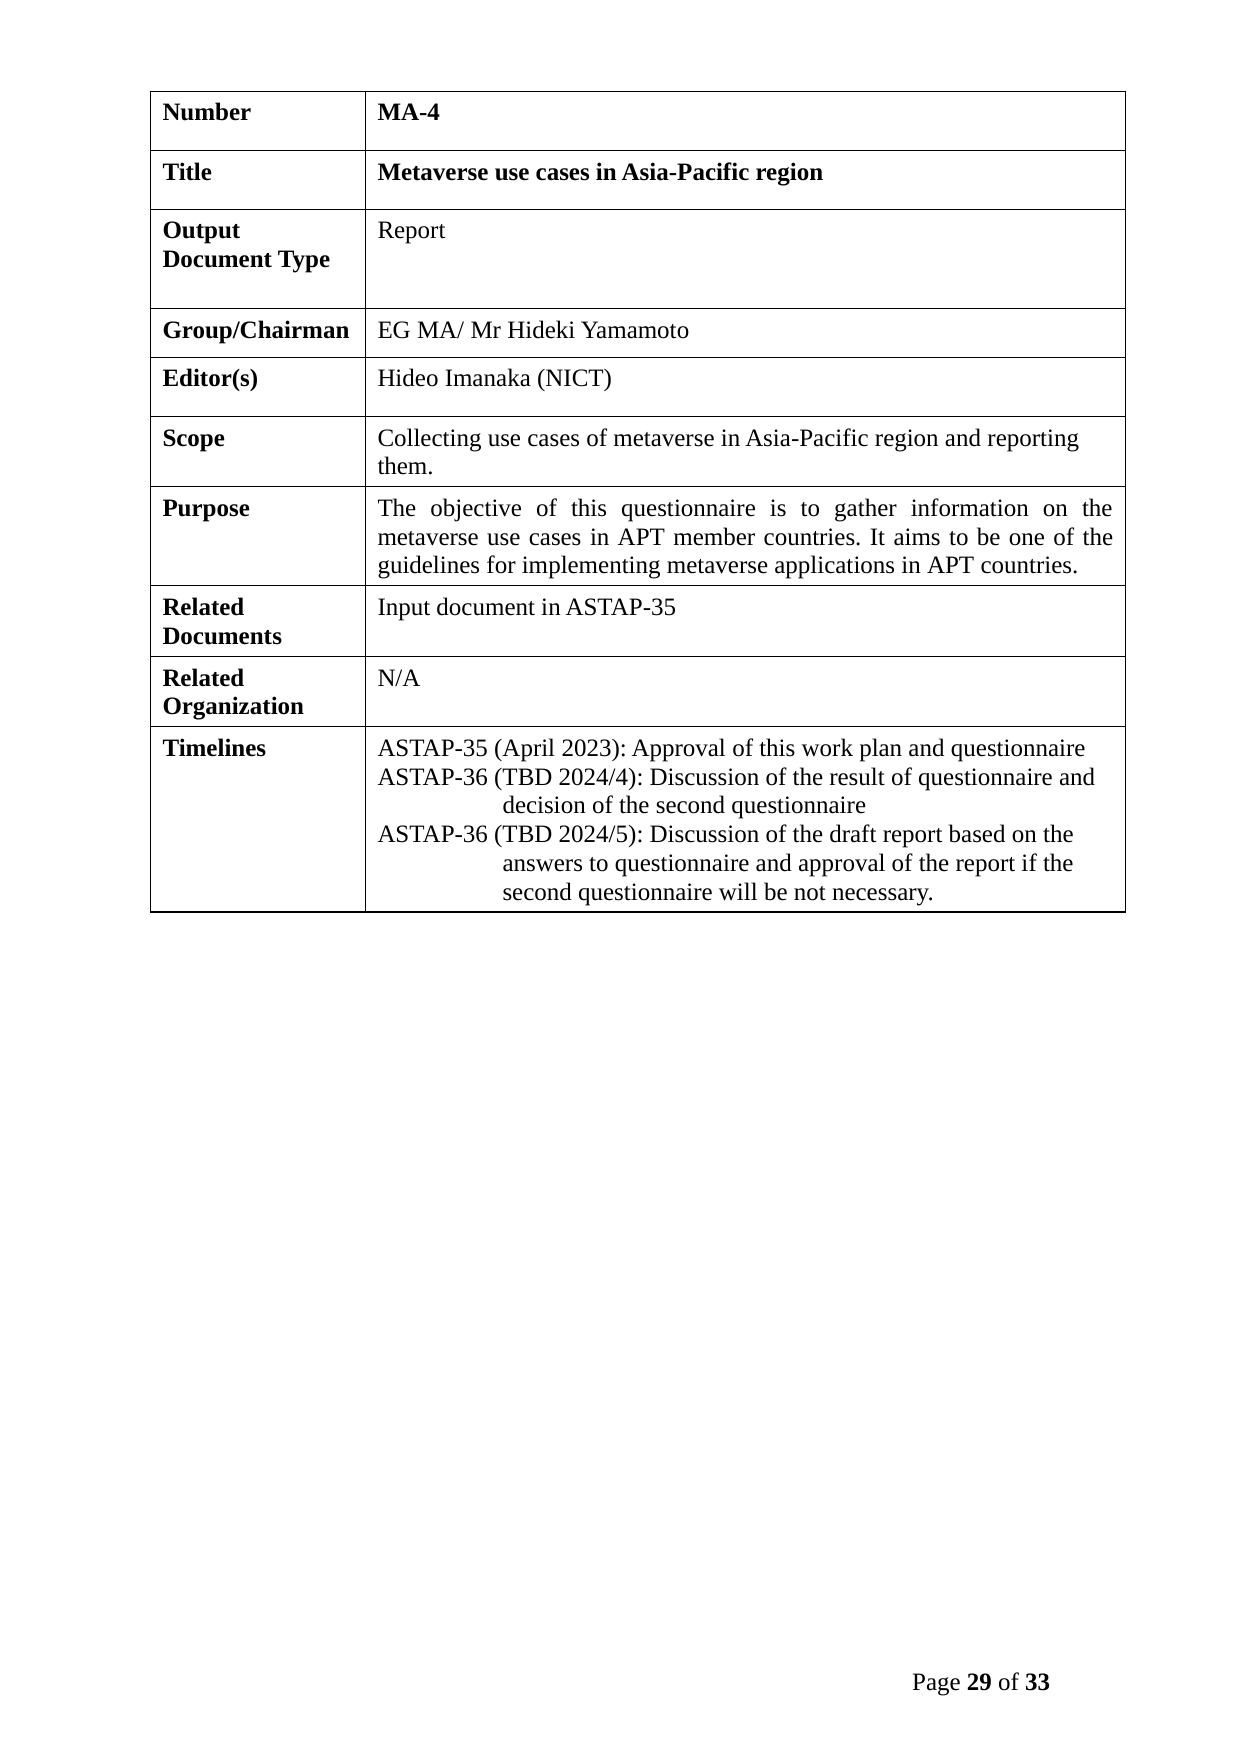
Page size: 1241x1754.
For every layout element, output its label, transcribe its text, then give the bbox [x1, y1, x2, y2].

table_cell Output Document Type [151, 210, 365, 308]
table_cell Title [151, 151, 365, 209]
table_cell Timelines [151, 727, 365, 911]
table_cell The objective of this questionnaire is to gather information on the metaverse use cases in APT member countries. It aims to be one of the guidelines for implementing metaverse applications in APT countries. [366, 487, 1125, 585]
table_cell Purpose [151, 487, 365, 585]
table_cell Editor(s) [151, 358, 365, 416]
table_cell Hideo Imanaka (NICT) [366, 358, 1125, 416]
table_cell Input document in ASTAP-35 [366, 586, 1125, 656]
table_cell Metaverse use cases in Asia-Pacific region [366, 151, 1125, 209]
table_cell EG MA/ Mr Hideki Yamamoto [366, 309, 1125, 357]
table_cell ASTAP-35 (April 2023): Approval of this work plan and questionnaire ASTAP-36 (TBD 2024/4): Discussion of the result of questionnaire and decision of the second questionnaire ASTAP-36 (TBD 2024/5): Discussion of the draft report based on the answers to questionnaire and approval of the report if the second questionnaire will be not necessary. [366, 727, 1125, 911]
table_header Number [151, 92, 365, 149]
table_cell Scope [151, 417, 365, 486]
table_cell Related Documents [151, 586, 365, 656]
table_cell Related Organization [151, 657, 365, 726]
table_cell Collecting use cases of metaverse in Asia-Pacific region and reporting them. [366, 417, 1125, 486]
table_cell Report [366, 210, 1125, 308]
table_cell Group/Chairman [151, 309, 365, 357]
table_header MA-4 [366, 92, 1125, 149]
table_cell N/A [366, 657, 1125, 726]
